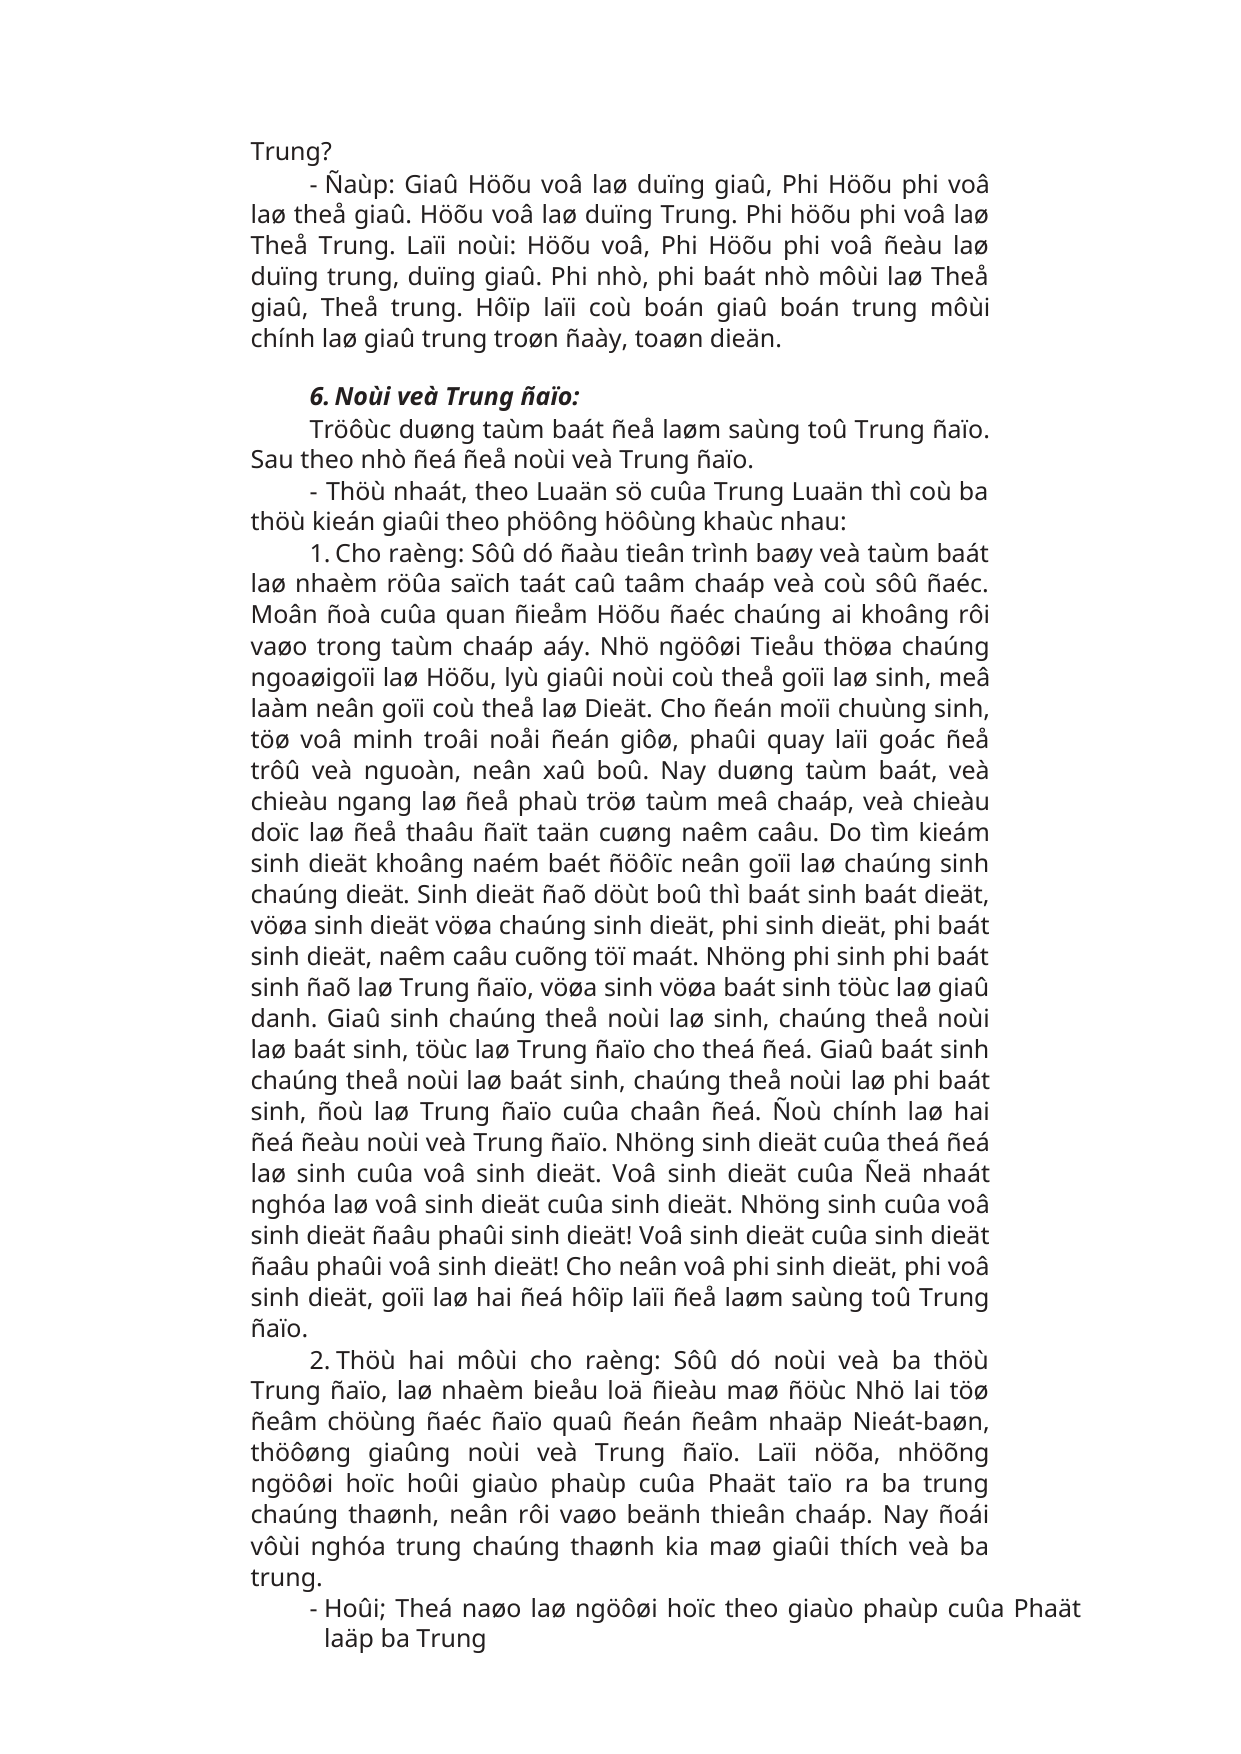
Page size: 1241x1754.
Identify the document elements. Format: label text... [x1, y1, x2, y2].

list Ñaùp: Giaû Höõu voâ laø duïng giaû, Phi Höõu phi voâ laø theå giaû. Höõu voâ laø duïng Trung. Phi höõu phi voâ laø Theå Trung. Laïi noùi: Höõu voâ, Phi Höõu phi voâ ñeàu laø duïng trung, duïng giaû. Phi nhò, phi baát nhò môùi laø Theå giaû, Theå trung. Hôïp laïi coù boán giaû boán trung môùi chính laø giaû trung troøn ñaày, toaøn dieän. [250, 168, 990, 354]
list Thöù nhaát, theo Luaän sö cuûa Trung Luaän thì coù ba thöù kieán giaûi theo phöông höôùng khaùc nhau: [250, 476, 989, 538]
text Tröôùc duøng taùm baát ñeå laøm saùng toû Trung ñaïo. Sau theo nhò ñeá ñeå noùi veà Trung ñaïo. [250, 414, 990, 476]
list Cho raèng: Sôû dó ñaàu tieân trình baøy veà taùm baát laø nhaèm röûa saïch taát caû taâm chaáp veà coù sôû ñaéc. Moân ñoà cuûa quan ñieåm Höõu ñaéc chaúng ai khoâng rôi vaøo trong taùm chaáp aáy. Nhö ngöôøi Tieåu thöøa chaúng ngoaøigoïi laø Höõu, lyù giaûi noùi coù theå goïi laø sinh, meâ laàm neân goïi coù theå laø Dieät. Cho ñeán moïi chuùng sinh, töø voâ minh troâi noåi ñeán giôø, phaûi quay laïi goác ñeå trôû veà nguoàn, neân xaû boû. Nay duøng taùm baát, veà chieàu ngang laø ñeå phaù tröø taùm meâ chaáp, veà chieàu doïc laø ñeå thaâu ñaït taän cuøng naêm caâu. Do tìm kieám sinh dieät khoâng naém baét ñöôïc neân goïi laø chaúng sinh chaúng dieät. Sinh dieät ñaõ döùt boû thì baát sinh baát dieät, vöøa sinh dieät vöøa chaúng sinh dieät, phi sinh dieät, phi baát sinh dieät, naêm caâu cuõng töï maát. Nhöng phi sinh phi baát sinh ñaõ laø Trung ñaïo, vöøa sinh vöøa baát sinh töùc laø giaû danh. Giaû sinh chaúng theå noùi laø sinh, chaúng theå noùi laø baát sinh, töùc laø Trung ñaïo cho theá ñeá. Giaû baát sinh chaúng theå noùi laø baát sinh, chaúng theå noùi laø phi baát sinh, ñoù laø Trung ñaïo cuûa chaân ñeá. Ñoù chính laø hai ñeá ñeàu noùi veà Trung ñaïo. Nhöng sinh dieät cuûa theá ñeá laø sinh cuûa voâ sinh dieät. Voâ sinh dieät cuûa Ñeä nhaát nghóa laø voâ sinh dieät cuûa sinh dieät. Nhöng sinh cuûa voâ sinh dieät ñaâu phaûi sinh dieät! Voâ sinh dieät cuûa sinh dieät ñaâu phaûi voâ sinh dieät! Cho neân voâ phi sinh dieät, phi voâ sinh dieät, goïi laø hai ñeá hôïp laïi ñeå laøm saùng toû Trung ñaïo. [250, 538, 990, 1345]
list Hoûi; Theá naøo laø ngöôøi hoïc theo giaùo phaùp cuûa Phaät laäp ba Trung [309, 1593, 1082, 1654]
list Thöù hai môùi cho raèng: Sôû dó noùi veà ba thöù Trung ñaïo, laø nhaèm bieåu loä ñieàu maø ñöùc Nhö lai töø ñeâm chöùng ñaéc ñaïo quaû ñeán ñeâm nhaäp Nieát-baøn, thöôøng giaûng noùi veà Trung ñaïo. Laïi nöõa, nhöõng ngöôøi hoïc hoûi giaùo phaùp cuûa Phaät taïo ra ba trung chaúng thaønh, neân rôi vaøo beänh thieân chaáp. Nay ñoái vôùi nghóa trung chaúng thaønh kia maø giaûi thích veà ba trung. [250, 1345, 990, 1593]
subtitle Noùi veà Trung ñaïo: [309, 380, 1082, 412]
text Trung? [250, 134, 1082, 167]
